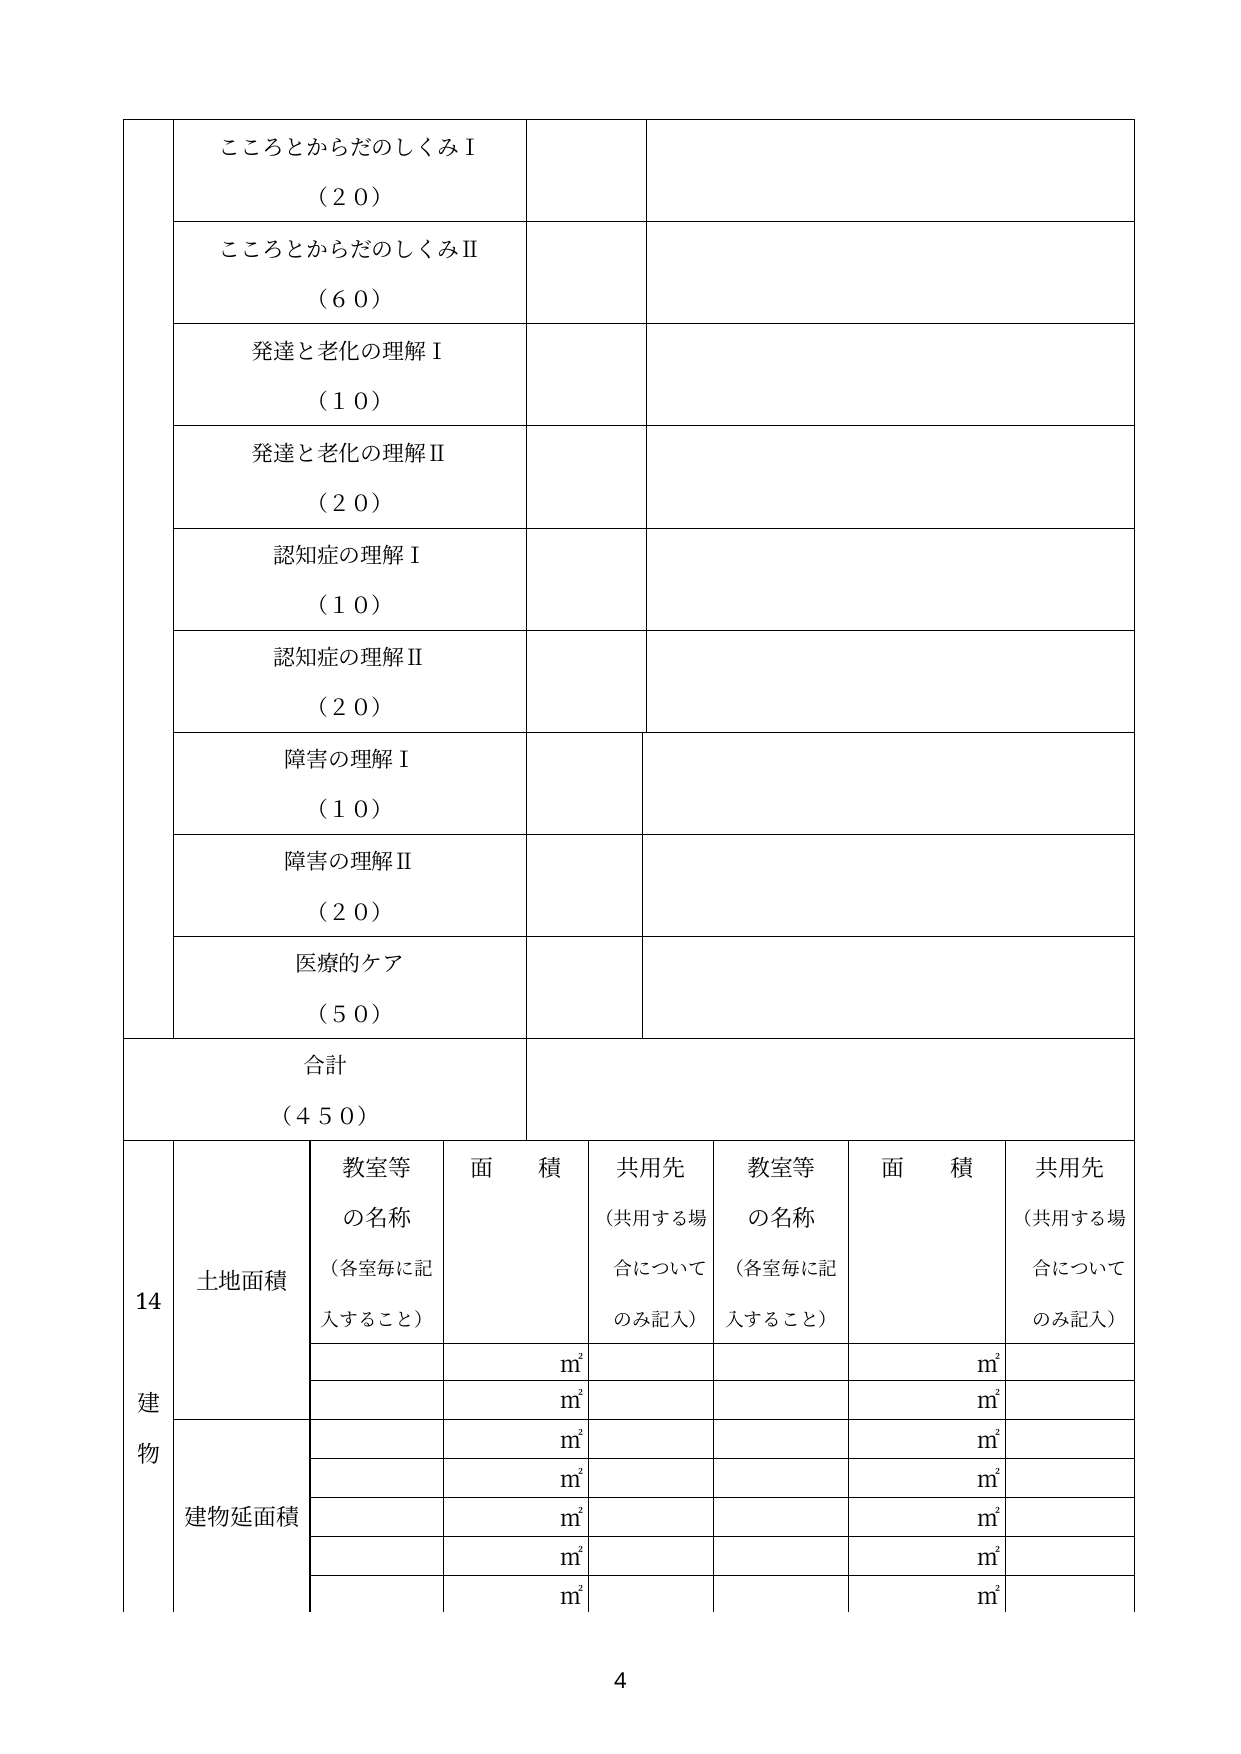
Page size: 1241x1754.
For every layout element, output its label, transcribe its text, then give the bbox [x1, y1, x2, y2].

table_cell ㎡ [444, 1537, 588, 1575]
table_cell ㎡ [849, 1344, 1005, 1379]
table_cell [647, 529, 1134, 629]
table_cell 教室等 の名称 （各室毎に記入すること） [714, 1141, 848, 1343]
table_cell [1006, 1420, 1134, 1458]
table_cell 発達と老化の理解Ⅱ （２０） [174, 426, 526, 527]
table_cell ㎡ [849, 1420, 1005, 1458]
table_cell [589, 1381, 713, 1419]
table_cell ㎡ [444, 1420, 588, 1458]
table_cell [643, 733, 1134, 834]
table_cell ㎡ [444, 1576, 588, 1612]
table_cell [527, 835, 642, 936]
table_cell [527, 733, 642, 834]
table_cell 共用先 （共用する場合についてのみ記入） [1006, 1141, 1134, 1343]
table_cell [647, 222, 1134, 323]
table_cell [527, 937, 642, 1038]
table_cell 医療的ケア （５０） [174, 937, 526, 1038]
table_cell 教室等 の名称 （各室毎に記入すること） [311, 1141, 443, 1343]
table_cell [1006, 1381, 1134, 1419]
table_cell [714, 1459, 848, 1497]
table_cell [1006, 1537, 1134, 1575]
table_cell [589, 1344, 713, 1379]
table_cell [643, 937, 1134, 1038]
table_cell 認知症の理解Ⅰ （１０） [174, 529, 526, 629]
table_cell 合計 （４５０） [124, 1039, 526, 1140]
table_cell [714, 1344, 848, 1379]
table_cell 障害の理解Ⅱ （２０） [174, 835, 526, 936]
table_cell [589, 1498, 713, 1536]
table_cell 発達と老化の理解Ⅰ （１０） [174, 324, 526, 425]
table_cell 面 積 [849, 1141, 1005, 1343]
table_cell [1006, 1576, 1134, 1612]
table_cell ㎡ [849, 1459, 1005, 1497]
table_cell [311, 1498, 443, 1536]
table_cell [589, 1537, 713, 1575]
table_cell [527, 120, 646, 221]
table_cell [311, 1420, 443, 1458]
table_cell こころとからだのしくみⅠ （２０） [174, 120, 526, 221]
table_cell [647, 426, 1134, 527]
table_cell [589, 1459, 713, 1497]
table_cell ㎡ [444, 1344, 588, 1379]
table_cell [311, 1344, 443, 1379]
table_cell [589, 1420, 713, 1458]
table_cell ㎡ [444, 1498, 588, 1536]
table_cell ㎡ [444, 1381, 588, 1419]
table_cell 建物延面積 [174, 1420, 309, 1612]
table_cell [714, 1381, 848, 1419]
table_cell [643, 835, 1134, 936]
table_cell 認知症の理解Ⅱ （２０） [174, 631, 526, 732]
table_cell [527, 631, 646, 732]
table_cell [589, 1576, 713, 1612]
table_cell [714, 1498, 848, 1536]
table_cell [311, 1381, 443, 1419]
table_cell 14 建 物 [124, 1141, 173, 1612]
table_cell 共用先 （共用する場合についてのみ記入） [589, 1141, 713, 1343]
table_cell [1006, 1498, 1134, 1536]
table_cell [647, 324, 1134, 425]
table_cell [527, 324, 646, 425]
table_cell ㎡ [849, 1537, 1005, 1575]
table_cell ㎡ [444, 1459, 588, 1497]
table_cell 面 積 [444, 1141, 588, 1343]
table_cell [311, 1537, 443, 1575]
table_cell ㎡ [849, 1576, 1005, 1612]
table_cell [714, 1576, 848, 1612]
table_cell [1006, 1344, 1134, 1379]
table_cell [647, 120, 1134, 221]
table_cell [527, 1039, 1134, 1140]
table_cell ㎡ [849, 1381, 1005, 1419]
table_cell 土地面積 [174, 1141, 309, 1419]
table_cell [527, 529, 646, 629]
table_cell [647, 631, 1134, 732]
table_cell [1006, 1459, 1134, 1497]
table_cell ㎡ [849, 1498, 1005, 1536]
table_cell こころとからだのしくみⅡ （６０） [174, 222, 526, 323]
table_cell [714, 1537, 848, 1575]
table_cell [527, 222, 646, 323]
table_cell [527, 426, 646, 527]
table_cell [311, 1576, 443, 1612]
table_cell 障害の理解Ⅰ （１０） [174, 733, 526, 834]
table_cell [714, 1420, 848, 1458]
table_cell [311, 1459, 443, 1497]
